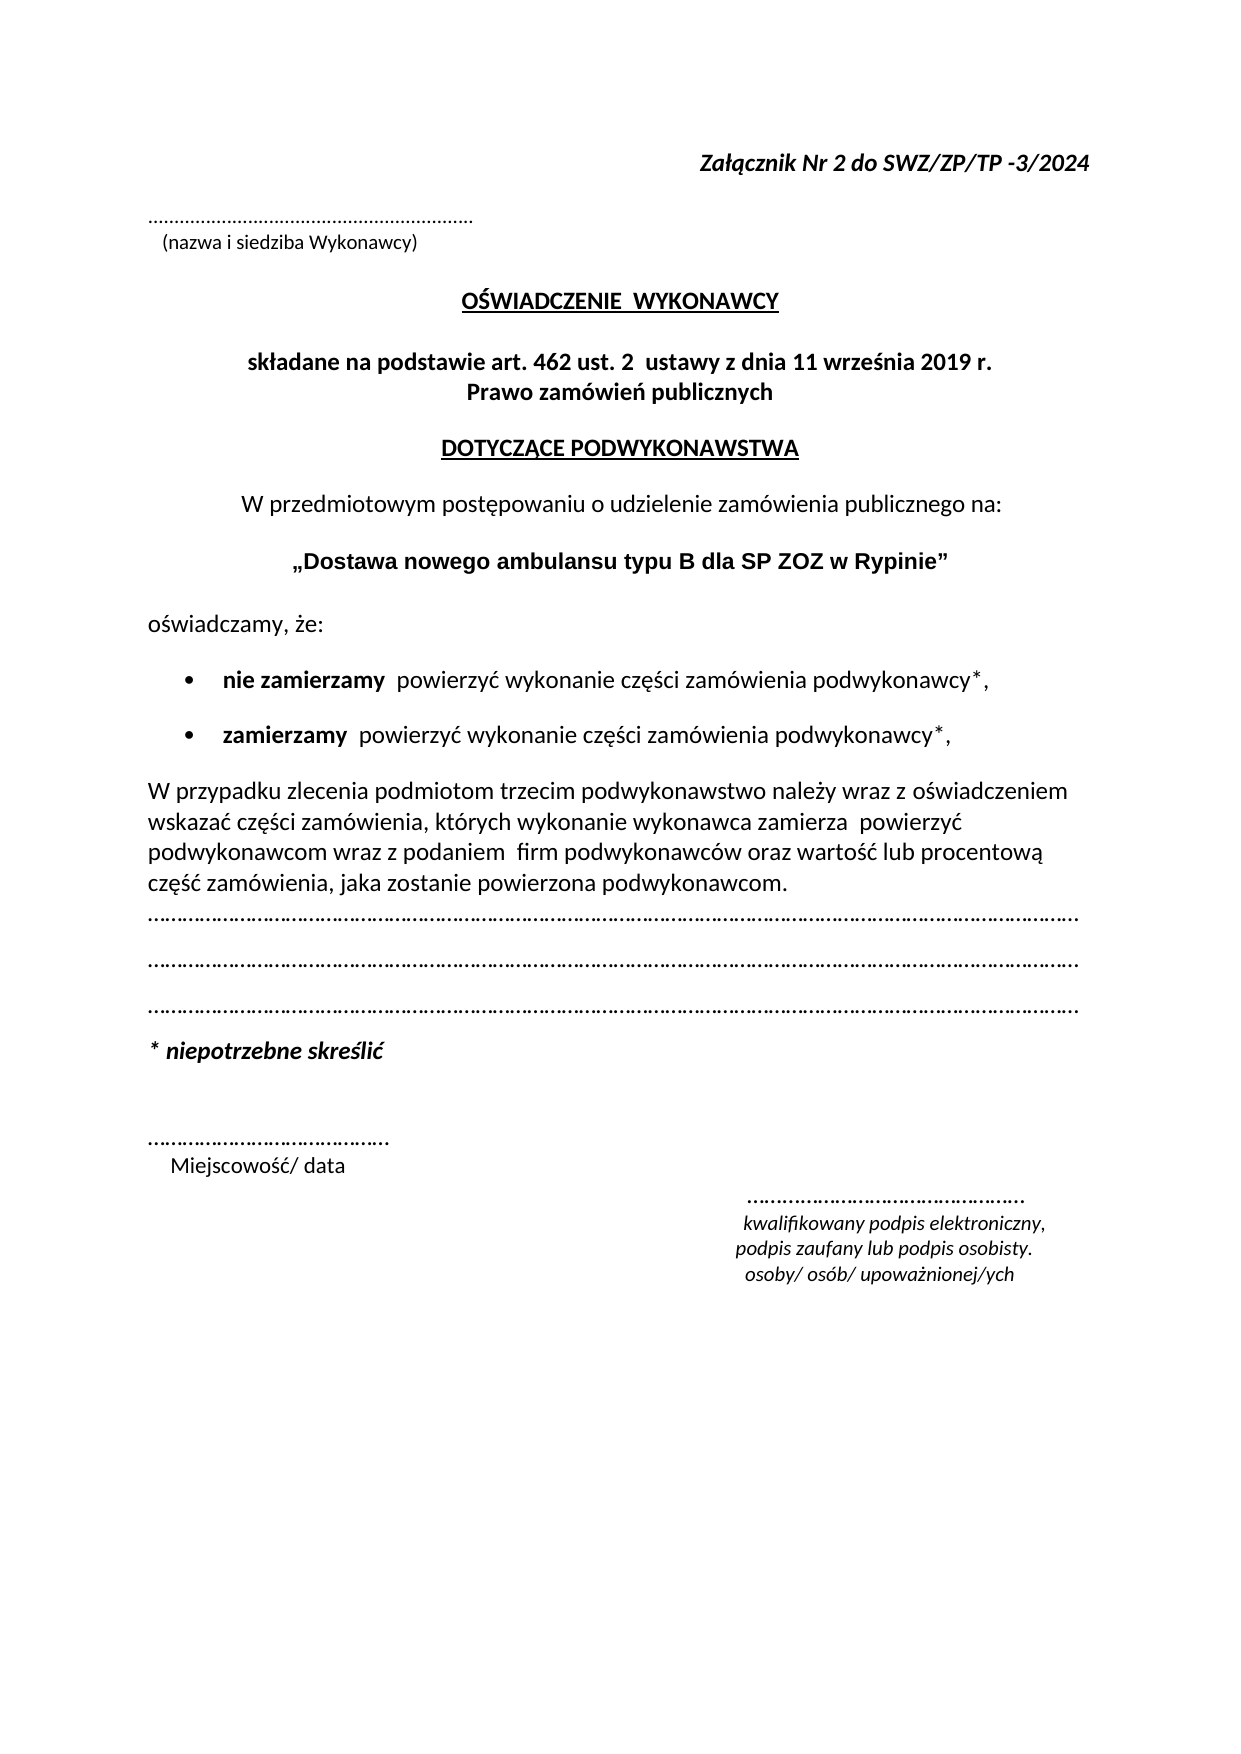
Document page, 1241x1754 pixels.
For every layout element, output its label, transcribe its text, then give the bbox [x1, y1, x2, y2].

text oświadczamy, że: [148, 608, 1093, 638]
text …………………………………… [148, 1121, 1093, 1152]
subtitle OŚWIADCZENIE WYKONAWCY [148, 285, 1093, 315]
text „Dostawa nowego ambulansu typu B dla SP ZOZ w Rypinie” [148, 548, 1093, 574]
text osoby/ osób/ upoważnionej/ych [207, 1261, 1093, 1286]
text (nazwa i siedziba Wykonawcy) [148, 229, 1093, 254]
text * niepotrzebne skreślić [148, 1035, 1093, 1065]
text .............................................................. [148, 203, 1093, 229]
text W przedmiotowym postępowaniu o udzielenie zamówienia publicznego na: [151, 488, 1093, 518]
text ……………………………………………………………………………………………………………………………………………………………………………………………………………………………………………………………………………………………………………………………………………………………………………………………………………………………………………… [148, 898, 1093, 1019]
text kwalifikowany podpis elektroniczny, [207, 1210, 1093, 1236]
text W przypadku zlecenia podmiotom trzecim podwykonawstwo należy wraz z oświadczeniem wskazać części zamówienia, których wykonanie wykonawca zamierza powierzyć podwykonawcom wraz z podaniem firm podwykonawców oraz wartość lub procentową część zamówienia, jaka zostanie powierzona podwykonawcom. [148, 776, 1093, 898]
text podpis zaufany lub podpis osobisty. [207, 1236, 1093, 1261]
list zamierzamy powierzyć wykonanie części zamówienia podwykonawcy*, [185, 720, 1093, 750]
list nie zamierzamy powierzyć wykonanie części zamówienia podwykonawcy*, [185, 664, 1093, 694]
text ……...………………………………… [148, 1180, 1093, 1210]
text Prawo zamówień publicznych [148, 376, 1093, 407]
text Miejscowość/ data [148, 1152, 1093, 1180]
text Załącznik Nr 2 do SWZ/ZP/TP -3/2024 [148, 148, 1093, 178]
text DOTYCZĄCE PODWYKONAWSTWA [148, 432, 1093, 463]
text składane na podstawie art. 462 ust. 2 ustawy z dnia 11 września 2019 r. [148, 346, 1093, 376]
